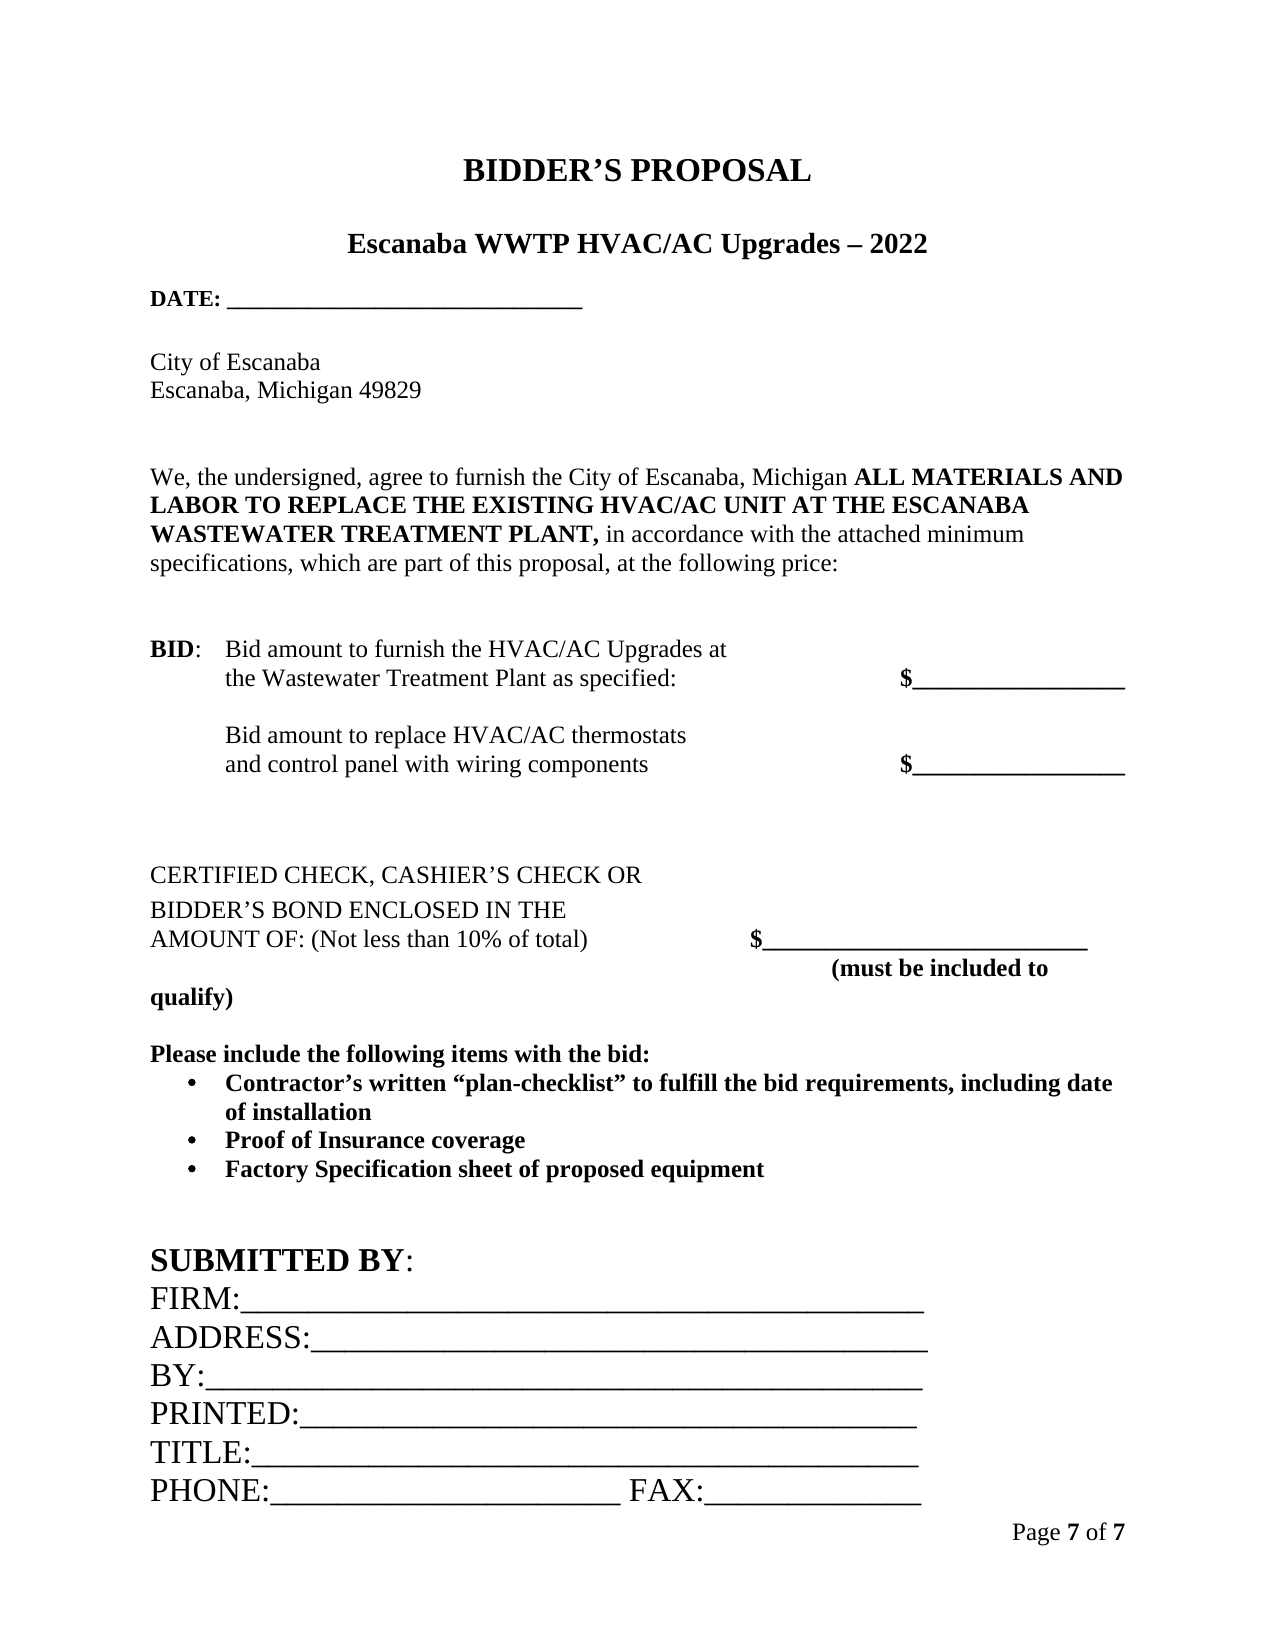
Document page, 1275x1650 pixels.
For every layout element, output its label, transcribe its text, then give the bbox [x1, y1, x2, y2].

text FIRM:_________________________________________ [150, 1279, 1125, 1317]
text Escanaba WWTP HVAC/AC Upgrades – 2022 [150, 227, 1125, 260]
text BY:___________________________________________ [150, 1355, 1125, 1394]
text Bid amount to replace HVAC/AC thermostats [150, 720, 1125, 749]
text Please include the following items with the bid: [150, 1039, 1125, 1068]
text PRINTED:_____________________________________ [150, 1394, 1125, 1432]
list Factory Specification sheet of proposed equipment [187, 1154, 1125, 1183]
text AMOUNT OF: (Not less than 10% of total) $__________________________ (must be included to qualify) [150, 924, 1125, 1010]
text BIDDER’S BOND ENCLOSED IN THE [150, 895, 1125, 924]
text We, the undersigned, agree to furnish the City of Escanaba, Michigan ALL MATERIALS AND LABOR TO REPLACE THE EXISTING HVAC/AC UNIT AT THE ESCANABA WASTEWATER TREATMENT PLANT, in accordance with the attached minimum specifications, which are part of this proposal, at the following price: [150, 462, 1125, 577]
text City of Escanaba [150, 347, 1125, 375]
text PHONE:_____________________ FAX:_____________ [150, 1470, 1125, 1509]
list Contractor’s written “plan-checklist” to fulfill the bid requirements, including date of installation [187, 1068, 1125, 1125]
text BID: Bid amount to furnish the HVAC/AC Upgrades at [150, 634, 1125, 663]
subtitle DATE: _______________________________ [150, 285, 1125, 312]
text the Wastewater Treatment Plant as specified: $_________________ [150, 663, 1125, 692]
subtitle CERTIFIED CHECK, CASHIER’S CHECK OR [150, 860, 1125, 889]
text ADDRESS:_____________________________________ [150, 1317, 1125, 1355]
list Proof of Insurance coverage [187, 1125, 1125, 1154]
text BIDDER’S PROPOSAL [150, 150, 1125, 188]
text and control panel with wiring components $_________________ [150, 749, 1125, 778]
text Escanaba, Michigan 49829 [150, 375, 1125, 404]
text SUBMITTED BY: [150, 1240, 1125, 1279]
text TITLE:________________________________________ [150, 1432, 1125, 1470]
